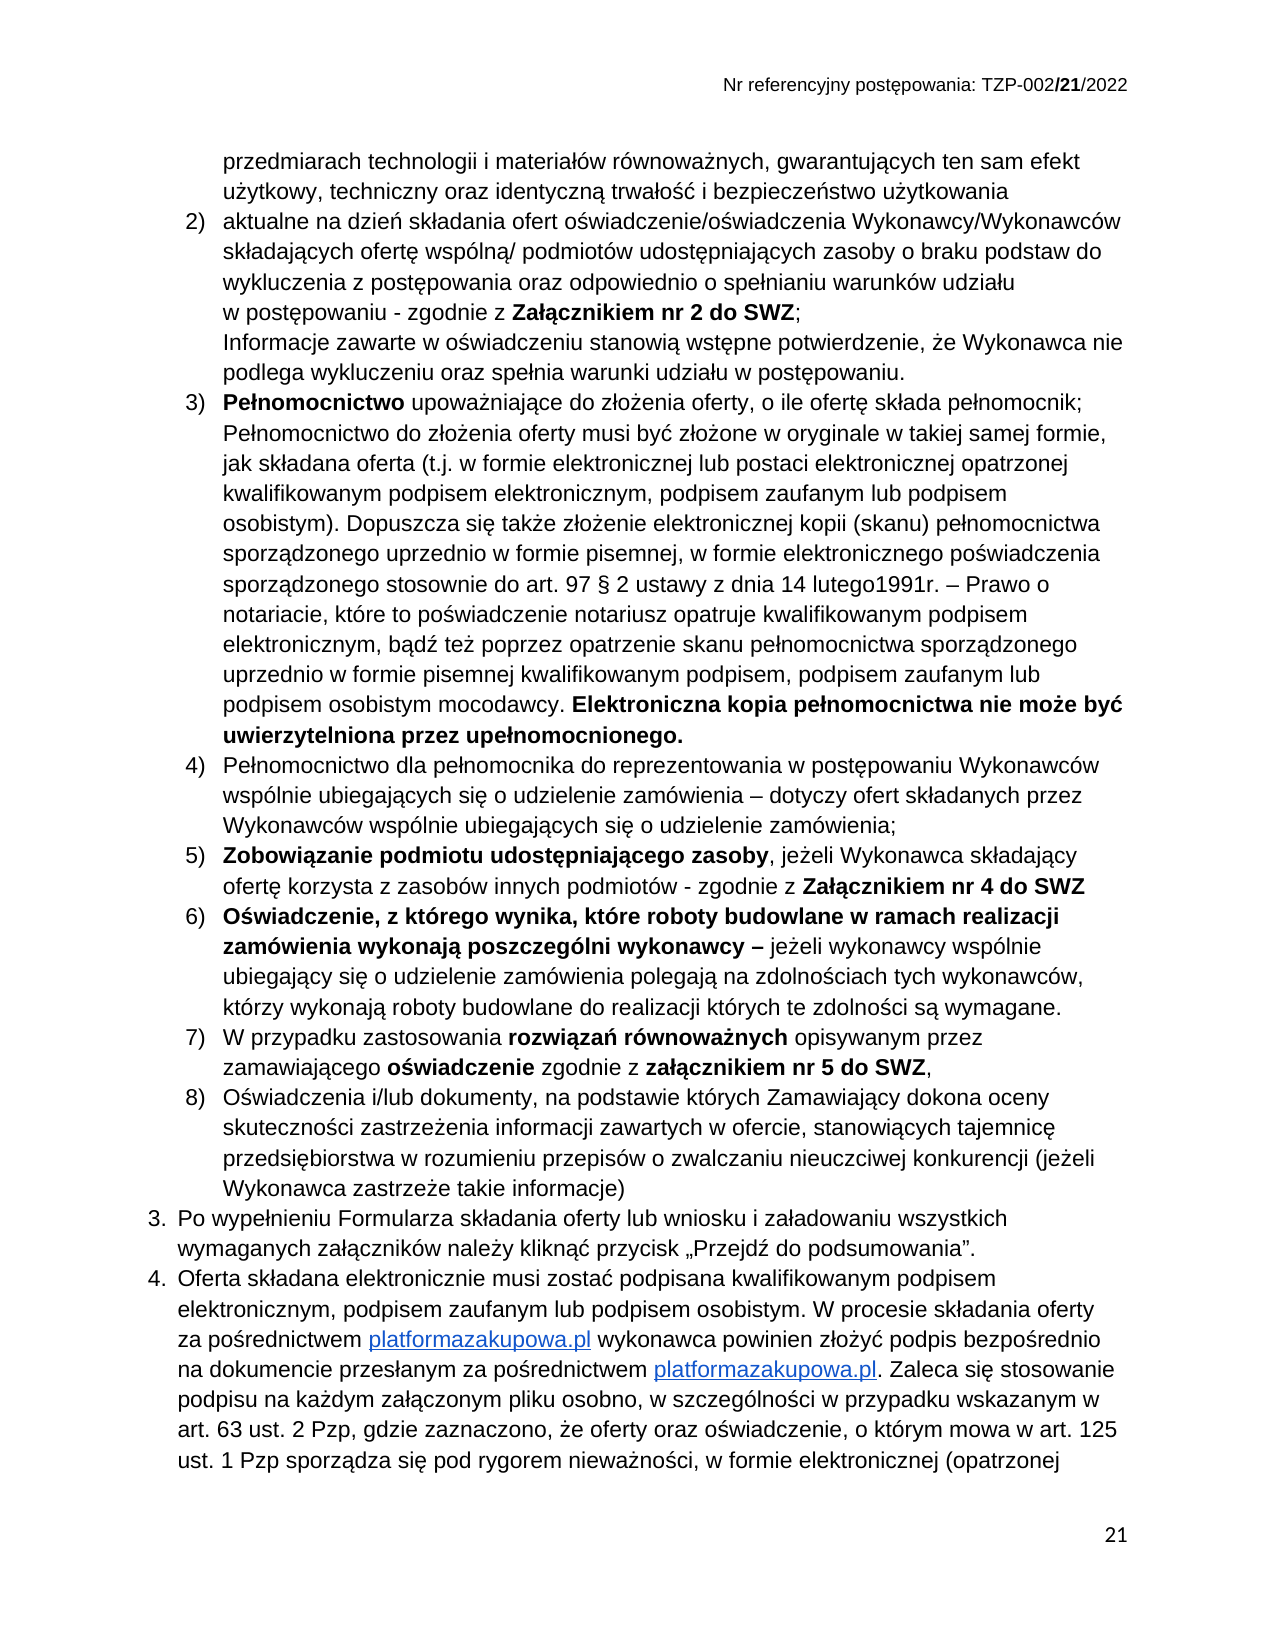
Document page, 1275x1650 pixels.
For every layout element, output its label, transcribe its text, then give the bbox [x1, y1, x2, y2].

list aktualne na dzień składania ofert oświadczenie/oświadczenia Wykonawcy/Wykonawców składających ofertę wspólną/ podmiotów udostępniających zasoby o braku podstaw do wykluczenia z postępowania oraz odpowiednio o spełnianiu warunków udziału w postępowaniu - zgodnie z Załącznikiem nr 2 do SWZ; [185, 208, 1127, 325]
text Informacje zawarte w oświadczeniu stanowią wstępne potwierdzenie, że Wykonawca nie podlega wykluczeniu oraz spełnia warunki udziału w postępowaniu. [223, 329, 1127, 385]
list Oświadczenia i/lub dokumenty, na podstawie których Zamawiający dokona oceny skuteczności zastrzeżenia informacji zawartych w ofercie, stanowiących tajemnicę przedsiębiorstwa w rozumieniu przepisów o zwalczaniu nieuczciwej konkurencji (jeżeli Wykonawca zastrzeże takie informacje) [185, 1084, 1127, 1201]
list Po wypełnieniu Formularza składania oferty lub wniosku i załadowaniu wszystkich wymaganych załączników należy kliknąć przycisk „Przejdź do podsumowania”. [148, 1205, 1127, 1261]
list W przypadku zastosowania rozwiązań równoważnych opisywanym przez zamawiającego oświadczenie zgodnie z załącznikiem nr 5 do SWZ, [185, 1024, 1127, 1080]
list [185, 148, 1127, 204]
list Pełnomocnictwo dla pełnomocnika do reprezentowania w postępowaniu Wykonawców wspólnie ubiegających się o udzielenie zamówienia – dotyczy ofert składanych przez Wykonawców wspólnie ubiegających się o udzielenie zamówienia; [185, 752, 1127, 838]
list Pełnomocnictwo upoważniające do złożenia oferty, o ile ofertę składa pełnomocnik; [185, 389, 1127, 416]
text Pełnomocnictwo do złożenia oferty musi być złożone w oryginale w takiej samej formie, jak składana oferta (t.j. w formie elektronicznej lub postaci elektronicznej opatrzonej kwalifikowanym podpisem elektronicznym, podpisem zaufanym lub podpisem osobistym). Dopuszcza się także złożenie elektronicznej kopii (skanu) pełnomocnictwa sporządzonego uprzednio w formie pisemnej, w formie elektronicznego poświadczenia sporządzonego stosownie do art. 97 § 2 ustawy z dnia 14 lutego1991r. – Prawo o notariacie, które to poświadczenie notariusz opatruje kwalifikowanym podpisem elektronicznym, bądź też poprzez opatrzenie skanu pełnomocnictwa sporządzonego uprzednio w formie pisemnej kwalifikowanym podpisem, podpisem zaufanym lub podpisem osobistym mocodawcy. Elektroniczna kopia pełnomocnictwa nie może być uwierzytelniona przez upełnomocnionego. [223, 419, 1127, 748]
list Oświadczenie, z którego wynika, które roboty budowlane w ramach realizacji zamówienia wykonają poszczególni wykonawcy – jeżeli wykonawcy wspólnie ubiegający się o udzielenie zamówienia polegają na zdolnościach tych wykonawców, którzy wykonają roboty budowlane do realizacji których te zdolności są wymagane. [185, 903, 1127, 1020]
list Zobowiązanie podmiotu udostępniającego zasoby, jeżeli Wykonawca składający ofertę korzysta z zasobów innych podmiotów - zgodnie z Załącznikiem nr 4 do SWZ [185, 842, 1127, 899]
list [148, 1265, 1127, 1473]
